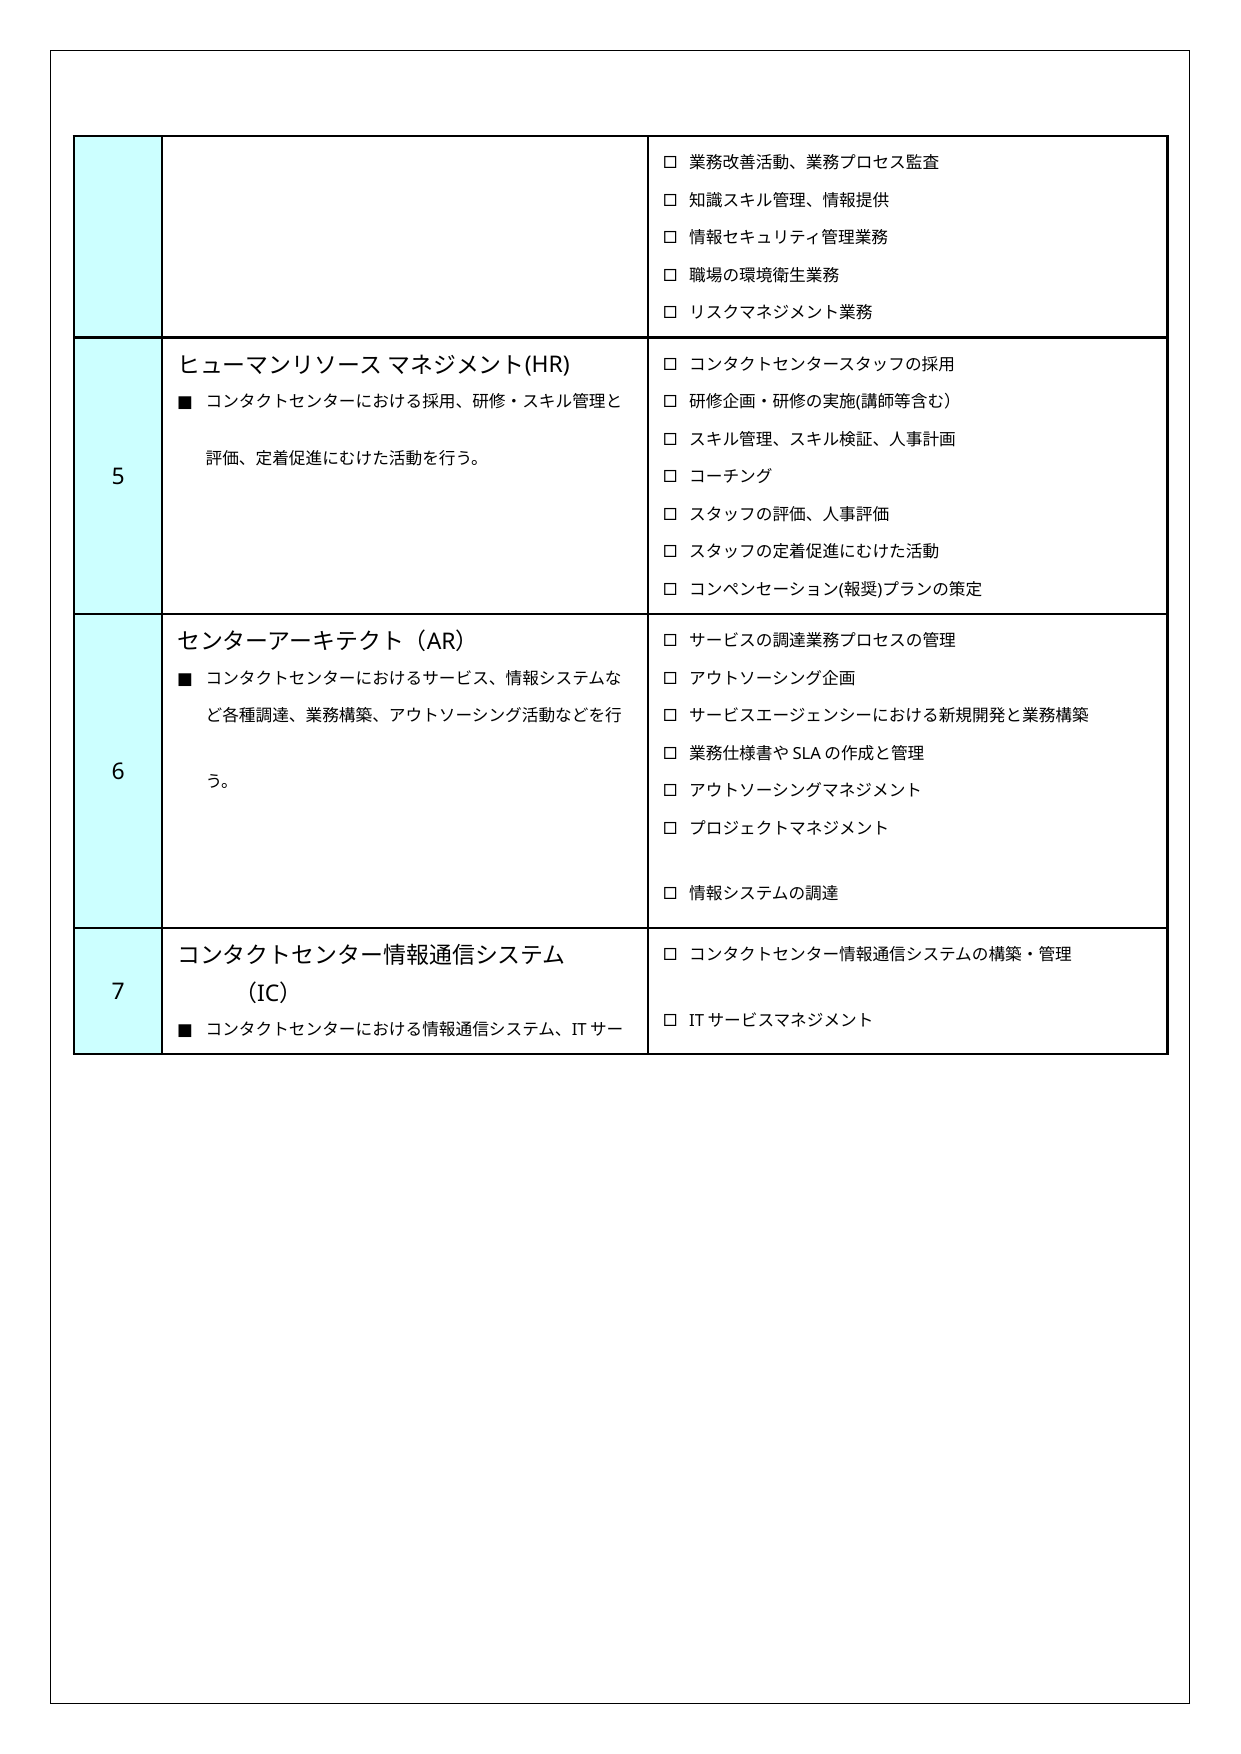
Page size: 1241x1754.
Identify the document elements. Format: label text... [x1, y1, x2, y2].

table_cell 5 [75, 339, 161, 613]
table_cell 7 [75, 929, 161, 1053]
table_cell コンタクトセンター情報通信システムの構築・管理 ITサービスマネジメント [649, 929, 1166, 1053]
table_cell ヒューマンリソース マネジメント(HR) ■ コンタクトセンターにおける採用、研修・スキル管理と評価、定着促進にむけた活動を行う。 [163, 339, 647, 613]
table_cell コンタクトセンタースタッフの採用 研修企画・研修の実施(講師等含む） スキル管理、スキル検証、人事計画 コーチング スタッフの評価、人事評価 スタッフの定着促進にむけた活動 コンペンセーション(報奨)プランの策定 [649, 339, 1166, 613]
table_cell 4 [75, 137, 161, 336]
table_cell 6 [75, 615, 161, 927]
table_cell センターアーキテクト（AR） ■ コンタクトセンターにおけるサービス、情報システムなど各種調達、業務構築、アウトソーシング活動などを行う。 [163, 615, 647, 927]
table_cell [649, 137, 1166, 336]
table_cell コンタクトセンター情報通信システム（IC） ■ コンタクトセンターにおける情報通信システム、ITサービスなどのマネジメント活動を行う [163, 929, 647, 1053]
table_cell サービスの調達業務プロセスの管理 アウトソーシング企画 サービスエージェンシーにおける新規開発と業務構築 業務仕様書やSLAの作成と管理 アウトソーシングマネジメント プロジェクトマネジメント 情報システムの調達 [649, 615, 1166, 927]
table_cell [163, 137, 647, 336]
